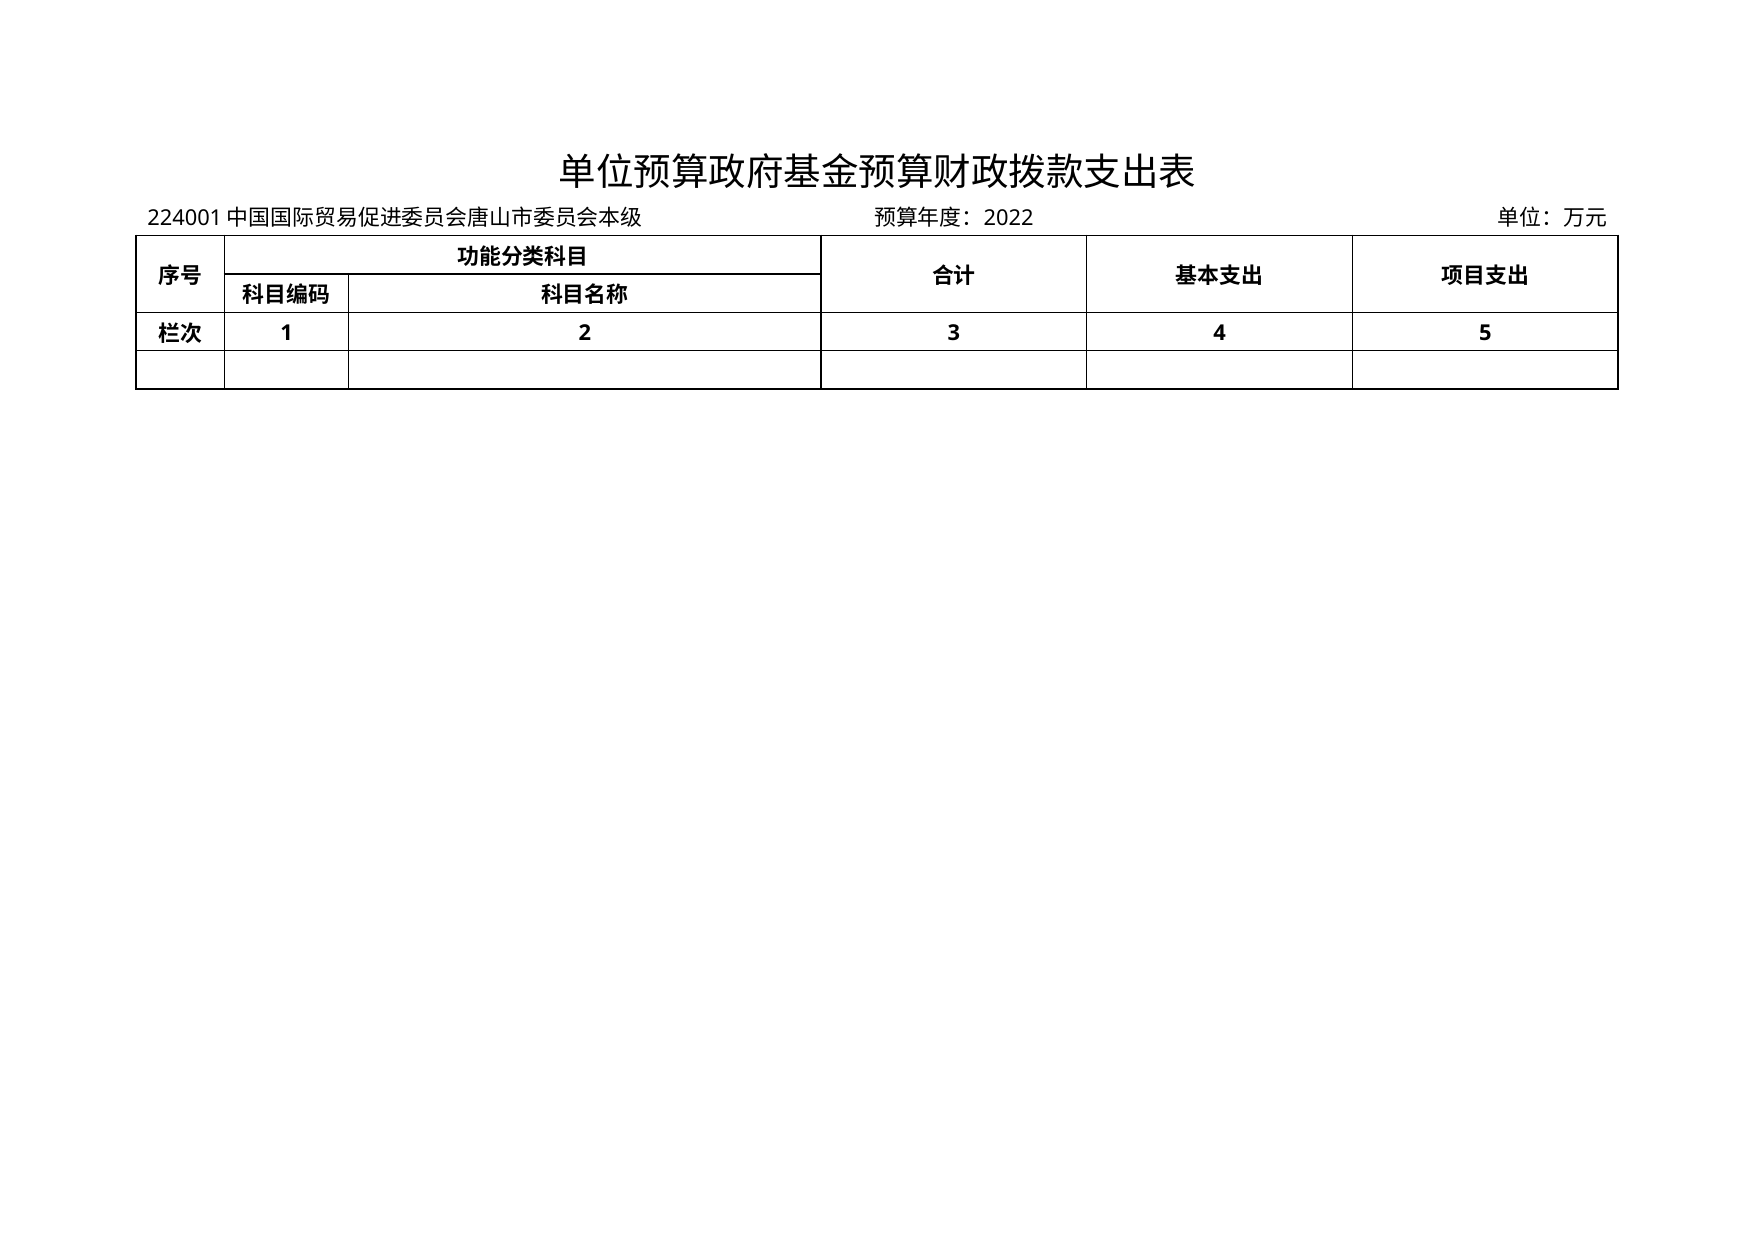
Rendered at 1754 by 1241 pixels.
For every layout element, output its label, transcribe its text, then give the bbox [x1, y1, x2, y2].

table_cell 项目支出 [1353, 236, 1617, 311]
table_cell [137, 351, 224, 388]
table_cell 基本支出 [1087, 236, 1352, 311]
table_cell [1353, 351, 1617, 388]
table_cell 5 [1353, 313, 1617, 350]
table_cell [1087, 351, 1352, 388]
table_cell 科目名称 [349, 275, 820, 311]
table_header 预算年度：2022 [822, 198, 1086, 234]
table_cell 4 [1087, 313, 1352, 350]
table_cell [225, 351, 348, 388]
table_cell 2 [349, 313, 820, 350]
table_header 224001中国国际贸易促进委员会唐山市委员会本级 [137, 198, 820, 234]
table_cell 功能分类科目 [225, 236, 820, 273]
table_cell [349, 351, 820, 388]
table_cell 1 [225, 313, 348, 350]
table_cell 科目编码 [225, 275, 348, 311]
table_cell 3 [822, 313, 1086, 350]
table_header 单位：万元 [1087, 198, 1617, 234]
table_cell [822, 351, 1086, 388]
table_cell 合计 [822, 236, 1086, 311]
text 单位预算政府基金预算财政拨款支出表 [106, 142, 1648, 196]
table_cell 栏次 [137, 313, 224, 350]
table_cell 序号 [137, 236, 224, 311]
